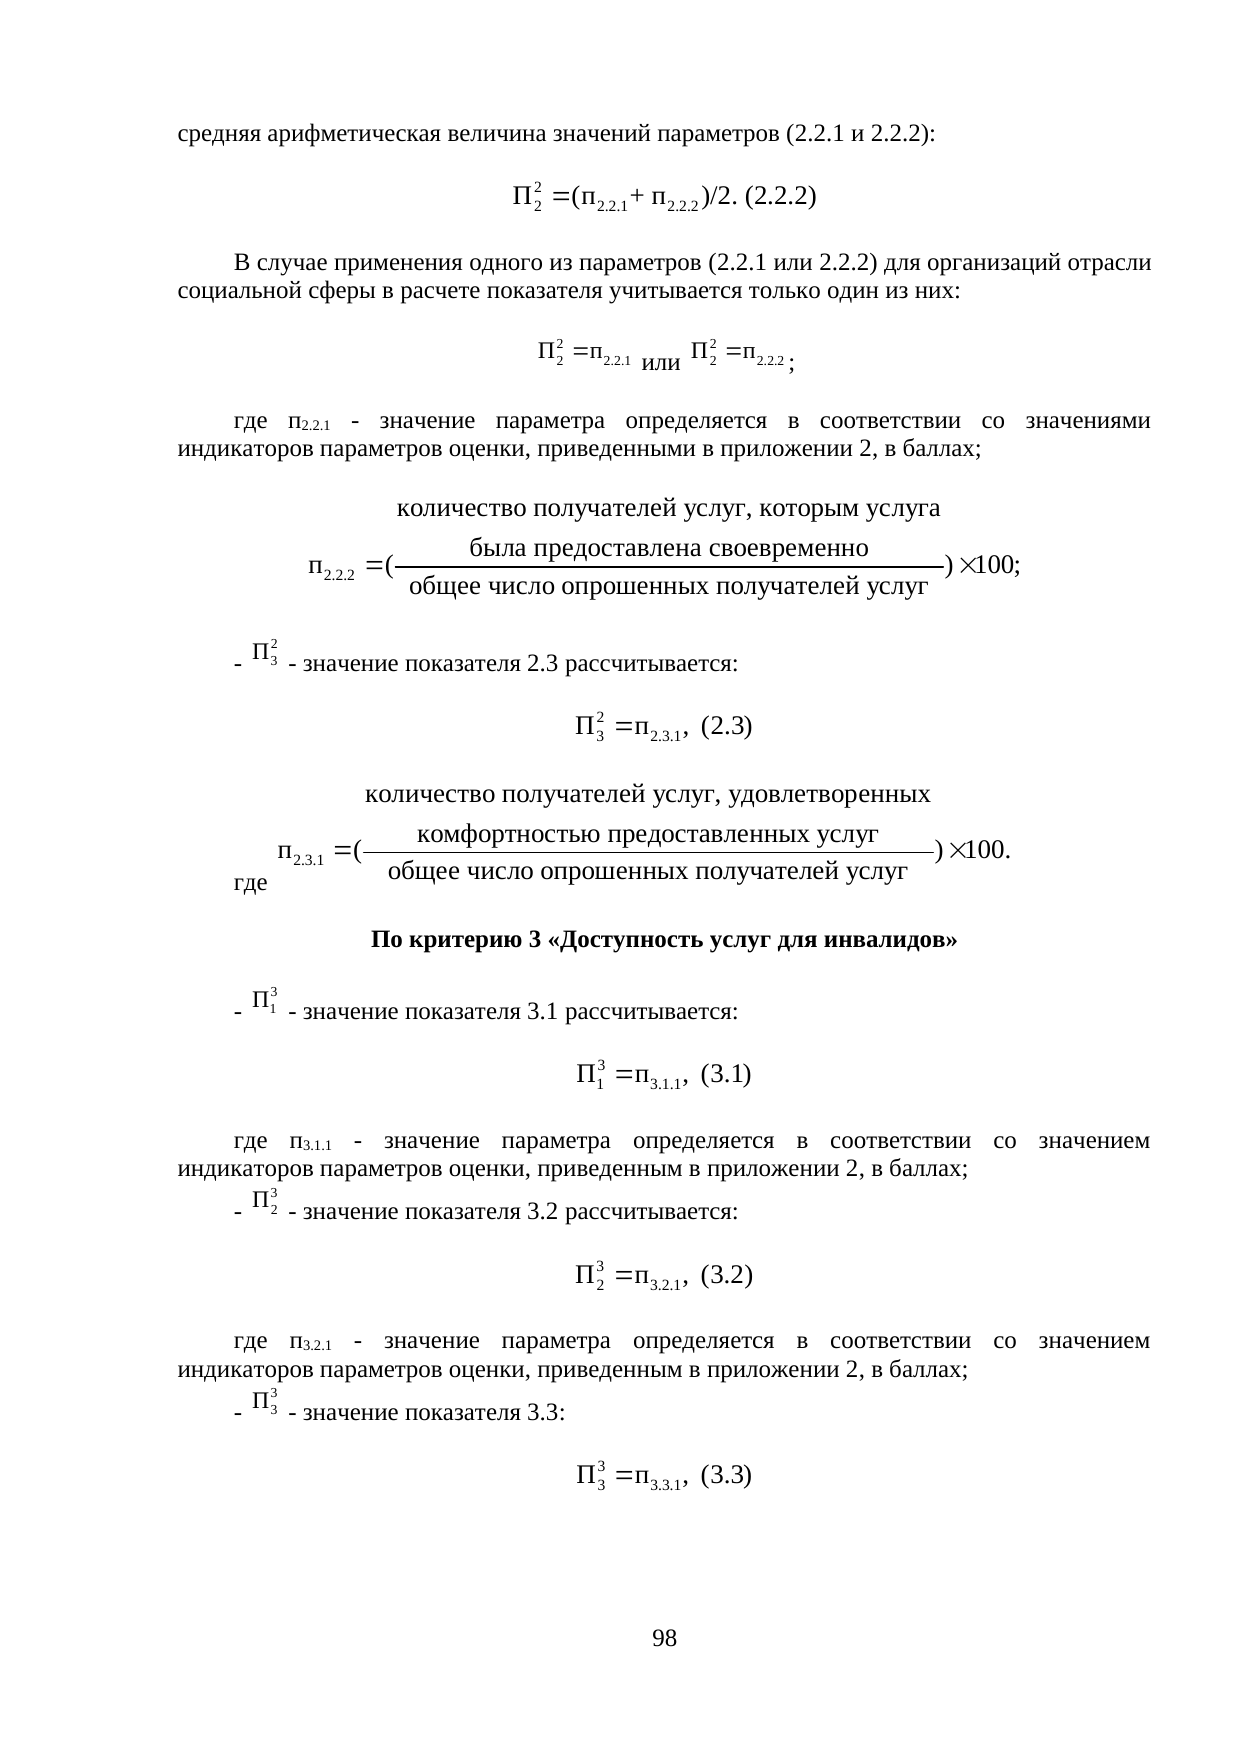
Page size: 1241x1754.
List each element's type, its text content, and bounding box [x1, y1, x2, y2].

text По критерию 3 «Доступность услуг для инвалидов» [177, 924, 1152, 953]
text где п3.2.1 - значение параметра определяется в соответствии со значением индикаторов параметров оценки, приведенным в приложении 2, в баллах; [177, 1325, 1152, 1383]
text - - значение показателя 3.2 рассчитывается: [177, 1182, 1152, 1225]
text - - значение показателя 3.3: [177, 1383, 1152, 1426]
text - - значение показателя 3.1 рассчитывается: [177, 982, 1152, 1025]
text где [177, 776, 1152, 896]
text где п3.1.1 - значение параметра определяется в соответствии со значением индикаторов параметров оценки, приведенным в приложении 2, в баллах; [177, 1125, 1152, 1182]
text В случае применения одного из параметров (2.2.1 или 2.2.2) для организаций отрасли социальной сферы в расчете показателя учитывается только один из них: [177, 247, 1152, 304]
text или ; [177, 333, 1152, 376]
text - - значение показателя 2.3 рассчитывается: [177, 633, 1152, 676]
text где п2.2.1 - значение параметра определяется в соответствии со значениями индикаторов параметров оценки, приведенными в приложении 2, в баллах; [177, 405, 1152, 462]
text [177, 118, 1152, 147]
